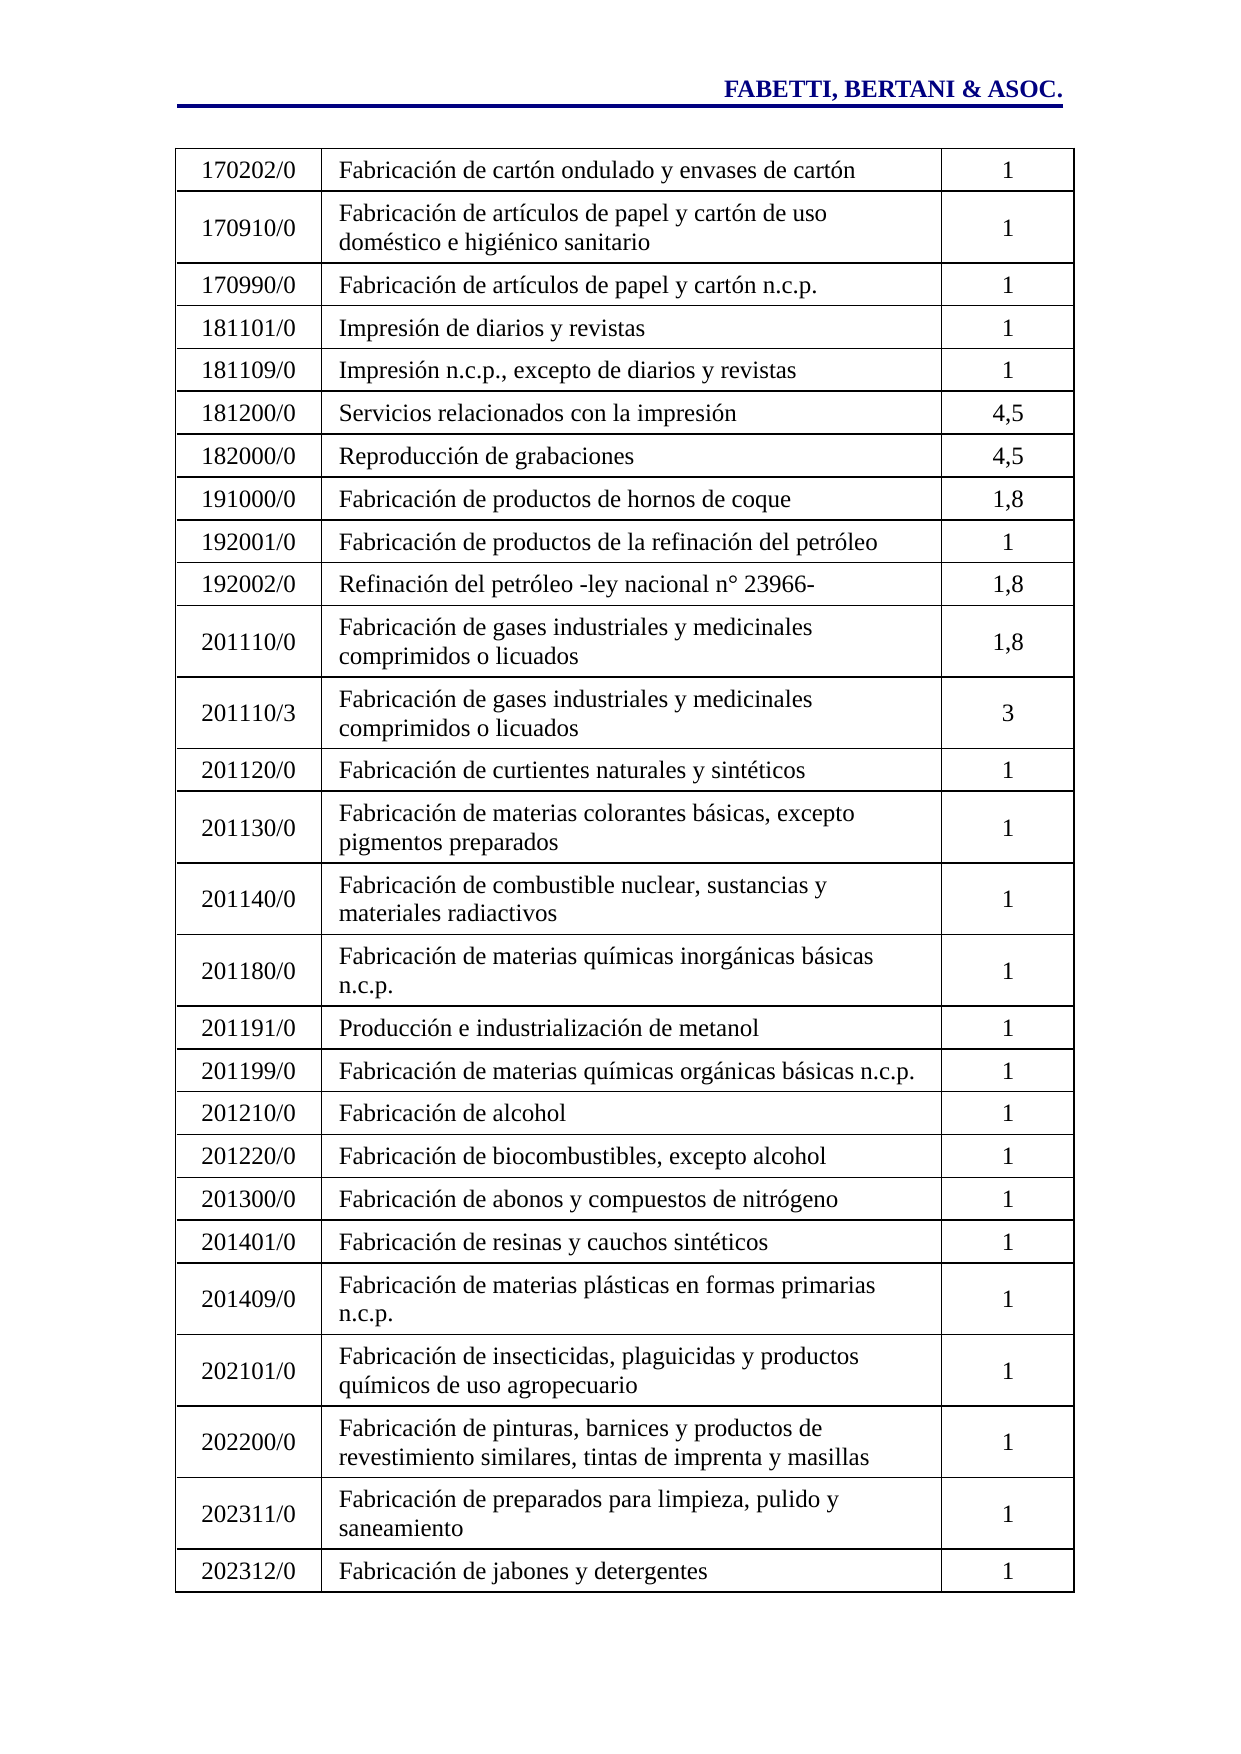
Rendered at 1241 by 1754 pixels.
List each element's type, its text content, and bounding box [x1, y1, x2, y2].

table_cell 191000/0 [176, 477, 321, 519]
table_cell 1 [942, 1264, 1073, 1333]
table_cell 192002/0 [176, 563, 321, 604]
table_cell 201300/0 [176, 1178, 321, 1219]
table_cell 1 [942, 1221, 1073, 1262]
table_cell 1 [942, 306, 1073, 348]
table_cell Fabricación de gases industriales y medicinales comprimidos o licuados [322, 606, 941, 676]
table_cell Fabricación de combustible nuclear, sustancias y materiales radiactivos [322, 864, 941, 933]
table_cell Fabricación de materias colorantes básicas, excepto pigmentos preparados [322, 792, 941, 862]
table_cell Fabricación de jabones y detergentes [322, 1550, 941, 1591]
table_cell 170202/0 [176, 149, 321, 190]
table_cell Fabricación de insecticidas, plaguicidas y productos químicos de uso agropecuario [322, 1335, 941, 1405]
table_cell 1 [942, 521, 1073, 562]
table_cell Fabricación de productos de la refinación del petróleo [322, 521, 941, 562]
table_cell Fabricación de artículos de papel y cartón n.c.p. [322, 264, 941, 305]
table_cell Fabricación de resinas y cauchos sintéticos [322, 1221, 941, 1262]
table_cell 202312/0 [176, 1549, 321, 1591]
table_cell 1 [942, 1478, 1073, 1548]
table_cell Fabricación de productos de hornos de coque [322, 478, 941, 519]
table_cell 1 [942, 1407, 1073, 1477]
table_cell 1 [942, 1092, 1073, 1133]
table_cell Fabricación de materias químicas orgánicas básicas n.c.p. [322, 1050, 941, 1091]
table_cell 1 [942, 264, 1073, 305]
table_cell 201110/3 [176, 677, 321, 748]
table_cell 1 [942, 192, 1073, 262]
table_cell Fabricación de alcohol [322, 1092, 941, 1133]
table_cell 1 [942, 1050, 1073, 1091]
table_cell 201180/0 [176, 935, 321, 1005]
table_cell 1 [942, 349, 1073, 390]
table_cell Fabricación de materias plásticas en formas primarias n.c.p. [322, 1264, 941, 1333]
table_cell Impresión de diarios y revistas [322, 306, 941, 348]
table_cell 201130/0 [176, 791, 321, 862]
table_cell 201401/0 [176, 1220, 321, 1262]
table_cell 1,8 [942, 563, 1073, 604]
table_cell 201210/0 [176, 1092, 321, 1133]
table_cell 201120/0 [176, 749, 321, 790]
table_cell 1 [942, 749, 1073, 790]
table_cell 3 [942, 678, 1073, 748]
table_cell Fabricación de cartón ondulado y envases de cartón [322, 149, 941, 190]
table_cell Fabricación de curtientes naturales y sintéticos [322, 749, 941, 790]
table_cell Fabricación de gases industriales y medicinales comprimidos o licuados [322, 678, 941, 748]
table_cell 1 [942, 792, 1073, 862]
table_cell 181101/0 [176, 306, 321, 348]
table_cell Fabricación de preparados para limpieza, pulido y saneamiento [322, 1478, 941, 1548]
table_cell 4,5 [942, 392, 1073, 433]
table_cell 201191/0 [176, 1006, 321, 1048]
table_cell 170910/0 [176, 191, 321, 262]
table_cell 181109/0 [176, 349, 321, 390]
table_cell Fabricación de biocombustibles, excepto alcohol [322, 1135, 941, 1176]
table_cell 170990/0 [176, 263, 321, 305]
table_cell 201140/0 [176, 863, 321, 933]
table_cell 1 [942, 1335, 1073, 1405]
table_cell Fabricación de materias químicas inorgánicas básicas n.c.p. [322, 935, 941, 1005]
table_cell 1 [942, 864, 1073, 933]
table_cell 201409/0 [176, 1263, 321, 1333]
table_cell 1 [942, 1178, 1073, 1219]
table_cell 181200/0 [176, 391, 321, 433]
table_cell 192001/0 [176, 520, 321, 562]
table_cell 202311/0 [176, 1478, 321, 1548]
table_cell 201199/0 [176, 1049, 321, 1091]
table_cell 1,8 [942, 478, 1073, 519]
table_cell 1 [942, 149, 1073, 190]
table_cell 202101/0 [176, 1335, 321, 1405]
table_cell 1,8 [942, 606, 1073, 676]
table_cell Servicios relacionados con la impresión [322, 392, 941, 433]
table_cell 182000/0 [176, 434, 321, 476]
table_cell 201110/0 [176, 606, 321, 676]
table_cell Fabricación de pinturas, barnices y productos de revestimiento similares, tintas de imprenta y masillas [322, 1407, 941, 1477]
table_cell 1 [942, 1550, 1073, 1591]
table_cell 1 [942, 1007, 1073, 1048]
table_cell 1 [942, 935, 1073, 1005]
table_cell Fabricación de artículos de papel y cartón de uso doméstico e higiénico sanitario [322, 192, 941, 262]
table_cell Fabricación de abonos y compuestos de nitrógeno [322, 1178, 941, 1219]
table_cell 201220/0 [176, 1135, 321, 1176]
table_cell Impresión n.c.p., excepto de diarios y revistas [322, 349, 941, 390]
table_cell Producción e industrialización de metanol [322, 1007, 941, 1048]
table_cell 202200/0 [176, 1406, 321, 1477]
table_cell Refinación del petróleo -ley nacional n° 23966- [322, 563, 941, 604]
table_cell Reproducción de grabaciones [322, 435, 941, 476]
table_cell 4,5 [942, 435, 1073, 476]
table_cell 1 [942, 1135, 1073, 1176]
